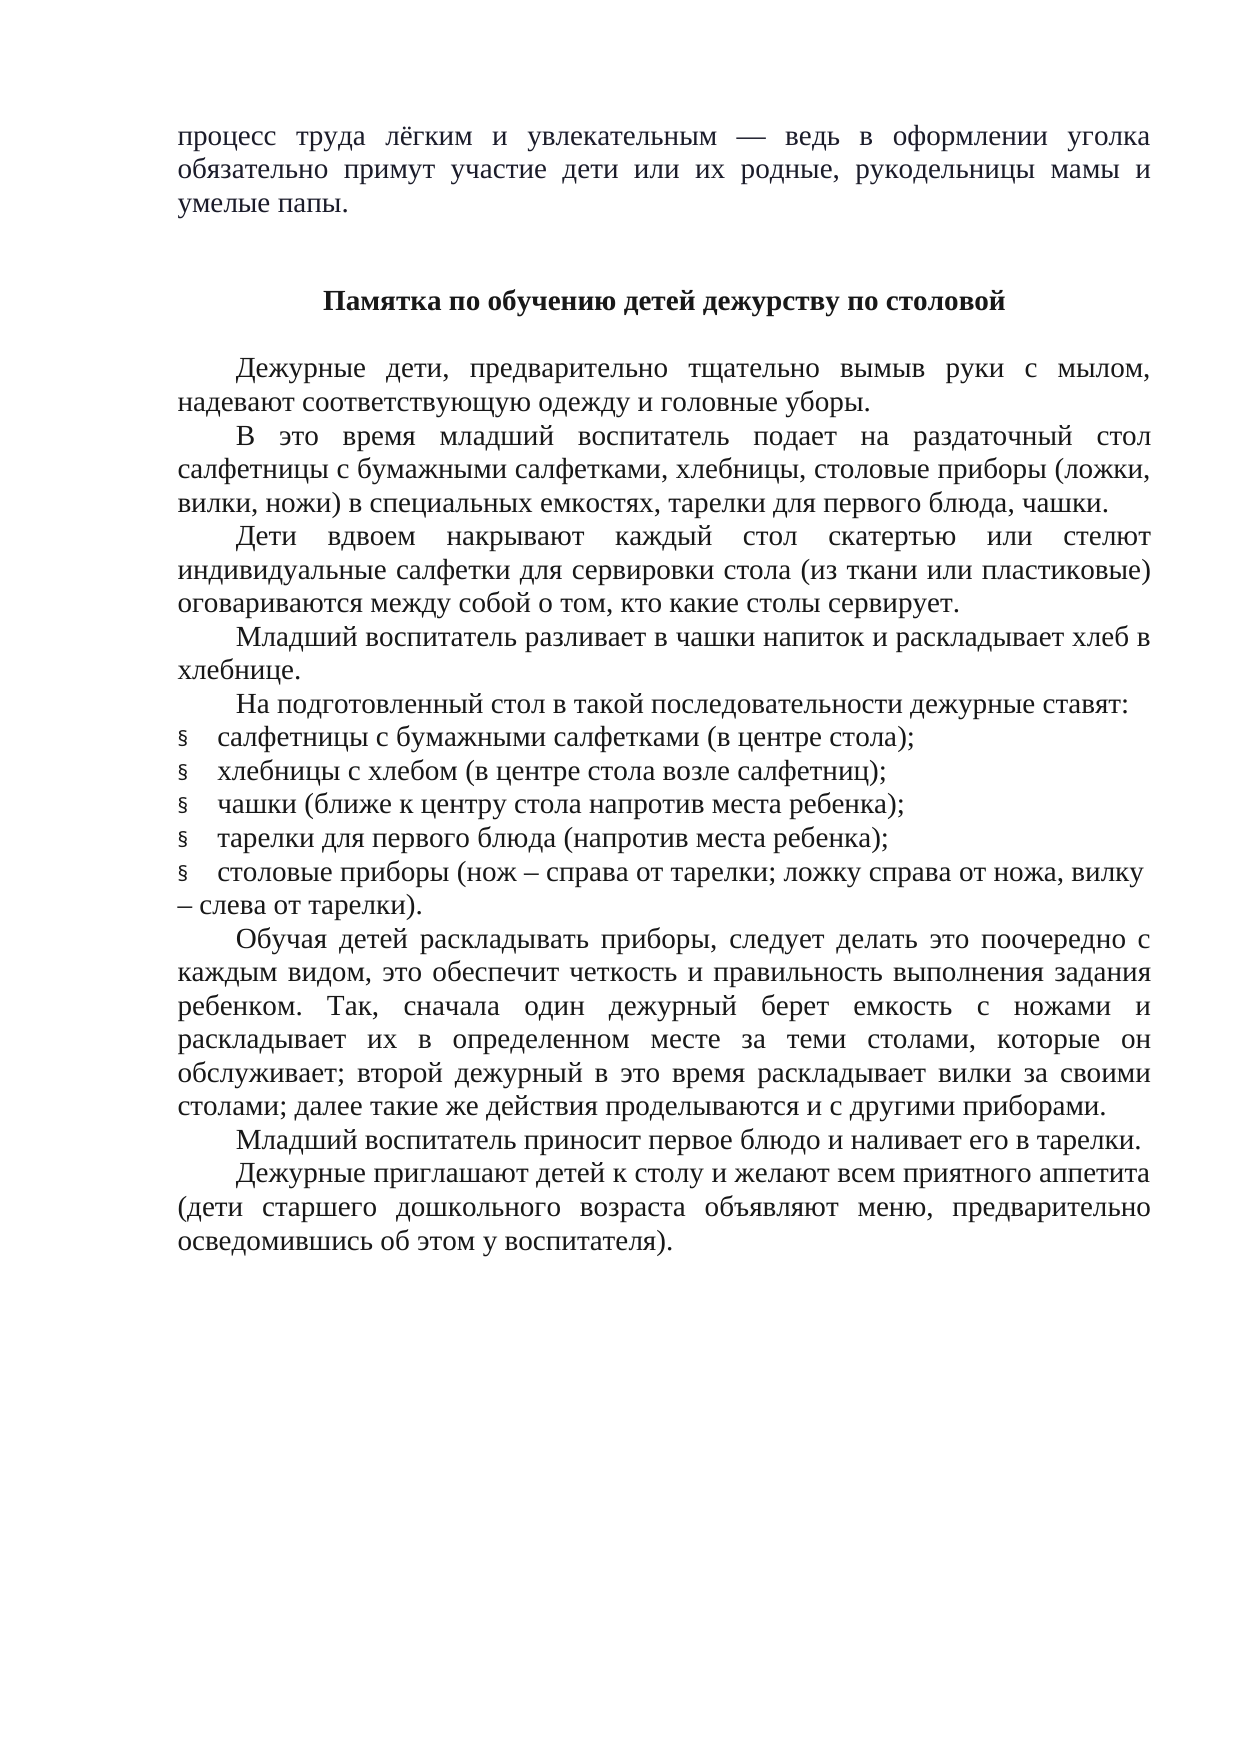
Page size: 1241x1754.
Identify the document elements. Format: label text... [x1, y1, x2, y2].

text На подготовленный стол в такой последовательности дежурные ставят: [177, 686, 1152, 719]
text Младший воспитатель приносит первое блюдо и наливает его в тарелки. [177, 1122, 1152, 1156]
text § чашки (ближе к центру стола напротив места ребенка); [177, 787, 1152, 820]
text § столовые приборы (нож – справа от тарелки; ложку справа от ножа, вилку – слева от тарелки). [177, 854, 1152, 921]
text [177, 118, 1152, 219]
text § салфетницы с бумажными салфетками (в центре стола); [177, 719, 1152, 753]
text Дежурные приглашают детей к столу и желают всем приятного аппетита (дети старшего дошкольного возраста объявляют меню, предварительно осведомившись об этом у воспитателя). [177, 1156, 1152, 1256]
text § тарелки для первого блюда (напротив места ребенка); [177, 820, 1152, 854]
text Памятка по обучению детей дежурству по столовой [177, 283, 1152, 317]
text Младший воспитатель разливает в чашки напиток и раскладывает хлеб в хлебнице. [177, 619, 1152, 686]
text Обучая детей раскладывать приборы, следует делать это поочередно с каждым видом, это обеспечит четкость и правильность выполнения задания ребенком. Так, сначала один дежурный берет емкость с ножами и раскладывает их в определенном месте за теми столами, которые он обслуживает; второй дежурный в это время раскладывает вилки за своими столами; далее такие же действия проделываются и с другими приборами. [177, 921, 1152, 1122]
text В это время младший воспитатель подает на раздаточный стол салфетницы с бумажными салфетками, хлебницы, столовые приборы (ложки, вилки, ножи) в специальных емкостях, тарелки для первого блюда, чашки. [177, 418, 1152, 518]
text Дежурные дети, предварительно тщательно вымыв руки с мылом, надевают соответствующую одежду и головные уборы. [177, 351, 1152, 418]
text § хлебницы с хлебом (в центре стола возле салфетниц); [177, 753, 1152, 787]
text Дети вдвоем накрывают каждый стол скатертью или стелют индивидуальные салфетки для сервировки стола (из ткани или пластиковые) оговариваются между собой о том, кто какие столы сервирует. [177, 518, 1152, 619]
